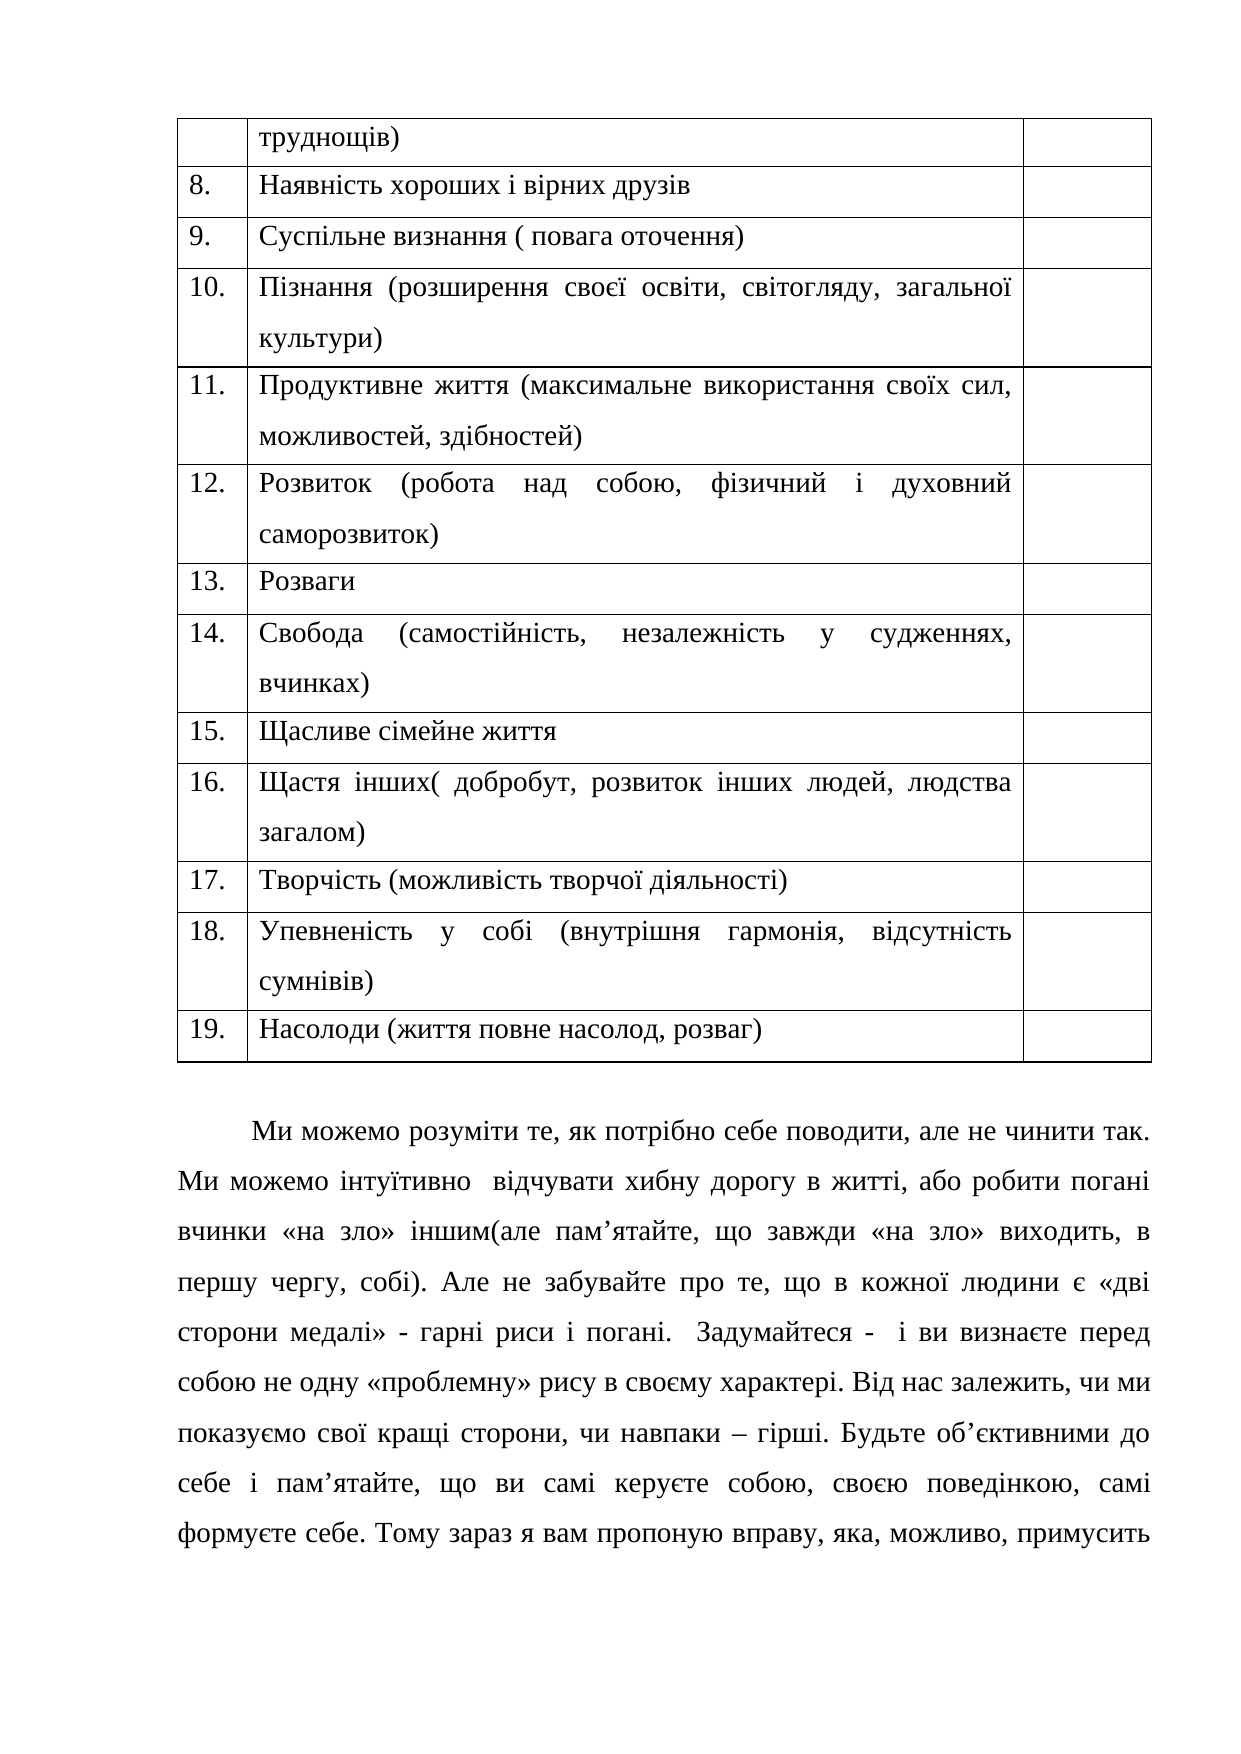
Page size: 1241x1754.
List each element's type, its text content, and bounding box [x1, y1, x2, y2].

table_cell Розвиток (робота над собою, фізичний і духовний саморозвиток) [248, 465, 1023, 562]
table_cell 11. [178, 368, 247, 464]
table_cell Розваги [248, 564, 1023, 614]
table_cell Творчість (можливість творчої діяльності) [248, 862, 1023, 912]
table_cell [1024, 167, 1151, 217]
table_cell [1024, 1011, 1151, 1061]
table_cell [1024, 119, 1151, 166]
table_cell [1024, 615, 1151, 712]
table_cell 16. [178, 764, 247, 861]
table_cell Наявність хороших і вірних друзів [248, 167, 1023, 217]
table_cell 14. [178, 615, 247, 712]
table_cell Щасливе сімейне життя [248, 713, 1023, 763]
table_cell [1024, 368, 1151, 464]
table_cell 10. [178, 269, 247, 366]
table_cell 8. [178, 167, 247, 217]
table_cell [1024, 218, 1151, 268]
table_cell [1024, 713, 1151, 763]
table_cell 13. [178, 564, 247, 614]
table_cell [1024, 764, 1151, 861]
table_cell Пізнання (розширення своєї освіти, світогляду, загальної культури) [248, 269, 1023, 366]
table_cell Упевненість у собі (внутрішня гармонія, відсутність сумнівів) [248, 913, 1023, 1010]
table_cell [1024, 465, 1151, 562]
table_cell Продуктивне життя (максимальне використання своїх сил, можливостей, здібностей) [248, 368, 1023, 464]
table_cell [1024, 269, 1151, 366]
table_cell [1024, 862, 1151, 912]
table_cell 15. [178, 713, 247, 763]
table_cell 17. [178, 862, 247, 912]
table_cell Насолоди (життя повне насолод, розваг) [248, 1011, 1023, 1061]
table_cell Суспільне визнання ( повага оточення) [248, 218, 1023, 268]
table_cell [248, 119, 1023, 166]
table_cell 7. [178, 119, 247, 166]
table_cell 19. [178, 1011, 247, 1061]
table_cell [1024, 913, 1151, 1010]
table_cell 12. [178, 465, 247, 562]
table_cell [1024, 564, 1151, 614]
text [177, 1113, 1152, 1549]
table_cell 18. [178, 913, 247, 1010]
table_cell Щастя інших( добробут, розвиток інших людей, людства загалом) [248, 764, 1023, 861]
table_cell Свобода (самостійність, незалежність у судженнях, вчинках) [248, 615, 1023, 712]
table_cell 9. [178, 218, 247, 268]
